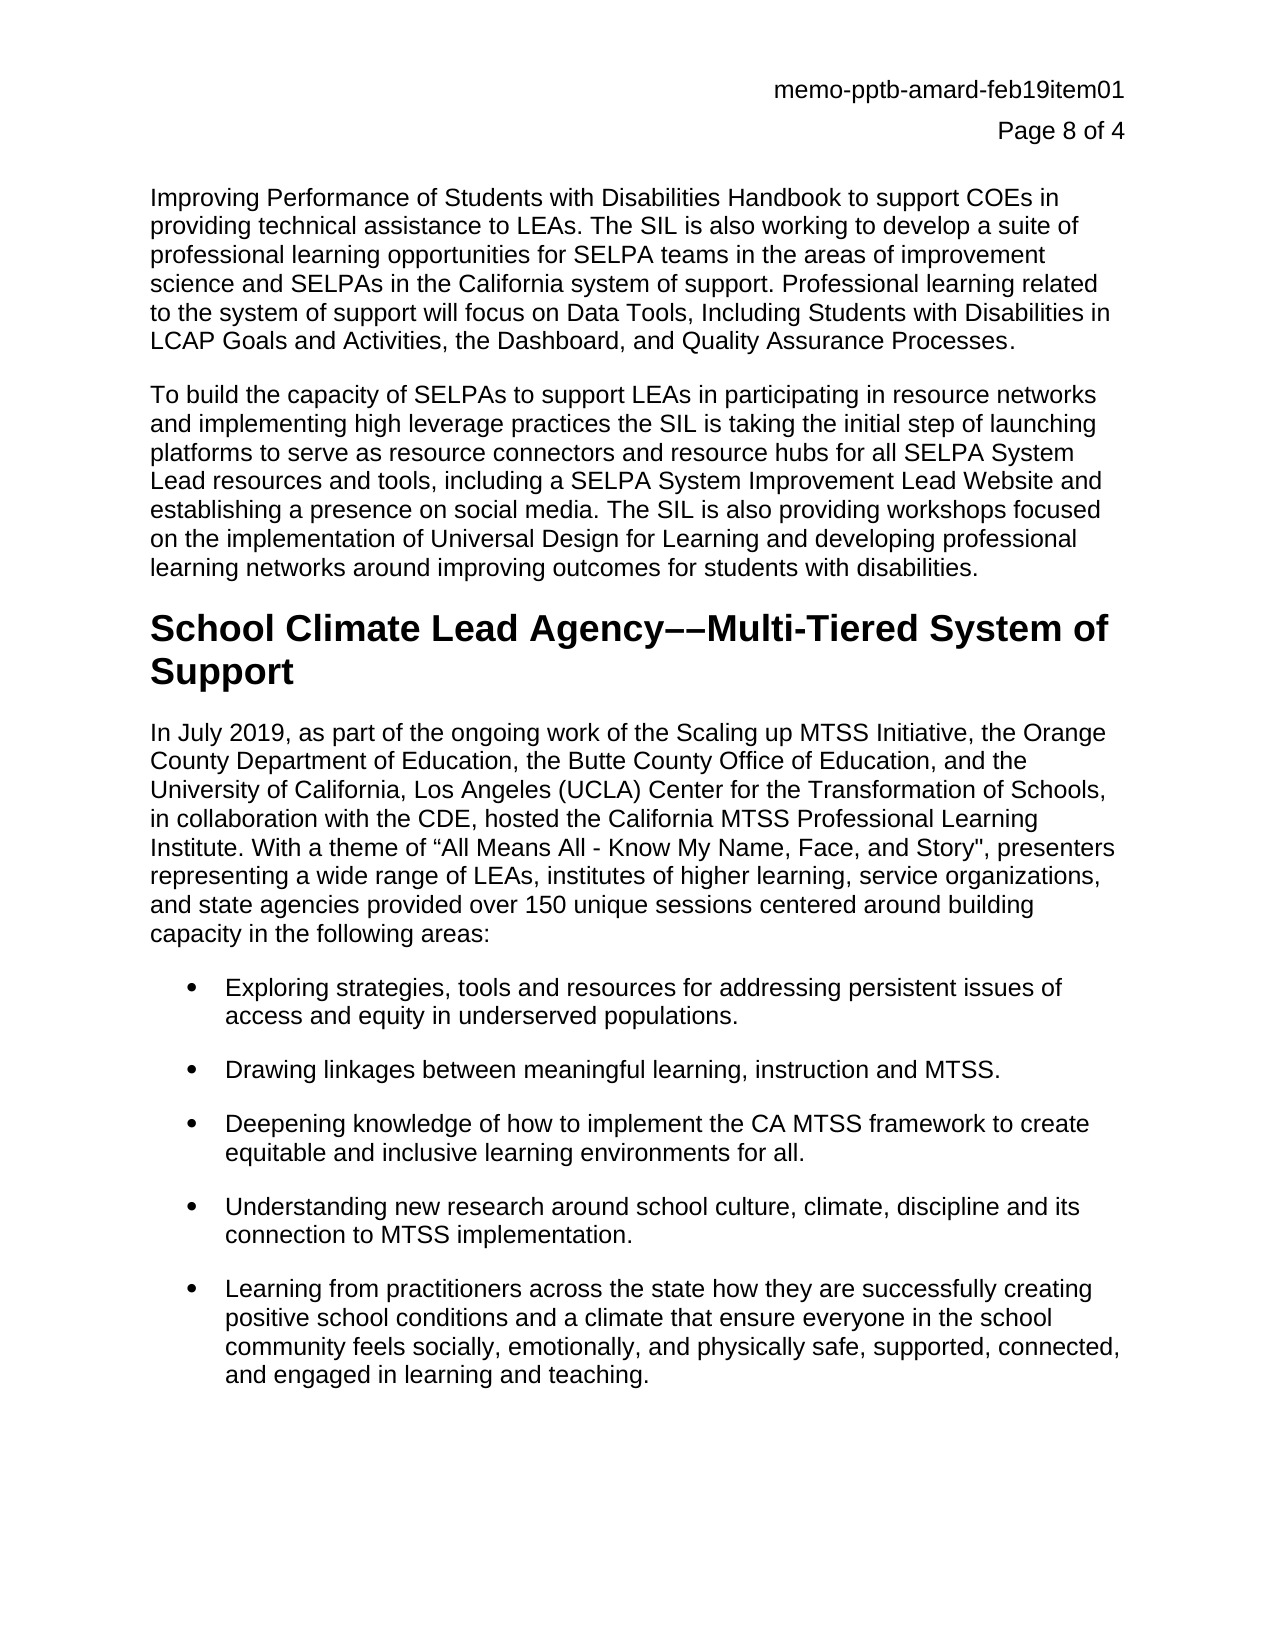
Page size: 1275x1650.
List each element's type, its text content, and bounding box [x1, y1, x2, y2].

subtitle School Climate Lead Agency––Multi-Tiered System of Support [150, 606, 1125, 692]
list Exploring strategies, tools and resources for addressing persistent issues of access and equity in underserved populations. [187, 972, 1125, 1030]
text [150, 182, 1125, 355]
text To build the capacity of SELPAs to support LEAs in participating in resource networks and implementing high leverage practices the SIL is taking the initial step of launching platforms to serve as resource connectors and resource hubs for all SELPA System Lead resources and tools, including a SELPA System Improvement Lead Website and establishing a presence on social media. The SIL is also providing workshops focused on the implementation of Universal Design for Learning and developing professional learning networks around improving outcomes for students with disabilities. [150, 380, 1125, 581]
list Deepening knowledge of how to implement the CA MTSS framework to create equitable and inclusive learning environments for all. [187, 1109, 1125, 1167]
text In July 2019, as part of the ongoing work of the Scaling up MTSS Initiative, the Orange County Department of Education, the Butte County Office of Education, and the University of California, Los Angeles (UCLA) Center for the Transformation of Schools, in collaboration with the CDE, hosted the California MTSS Professional Learning Institute. With a theme of “All Means All - Know My Name, Face, and Story", presenters representing a wide range of LEAs, institutes of higher learning, service organizations, and state agencies provided over 150 unique sessions centered around building capacity in the following areas: [150, 717, 1125, 947]
list Understanding new research around school culture, climate, discipline and its connection to MTSS implementation. [187, 1192, 1125, 1249]
list Learning from practitioners across the state how they are successfully creating positive school conditions and a climate that ensure everyone in the school community feels socially, emotionally, and physically safe, supported, connected, and engaged in learning and teaching. [187, 1274, 1125, 1389]
list Drawing linkages between meaningful learning, instruction and MTSS. [187, 1055, 1125, 1084]
